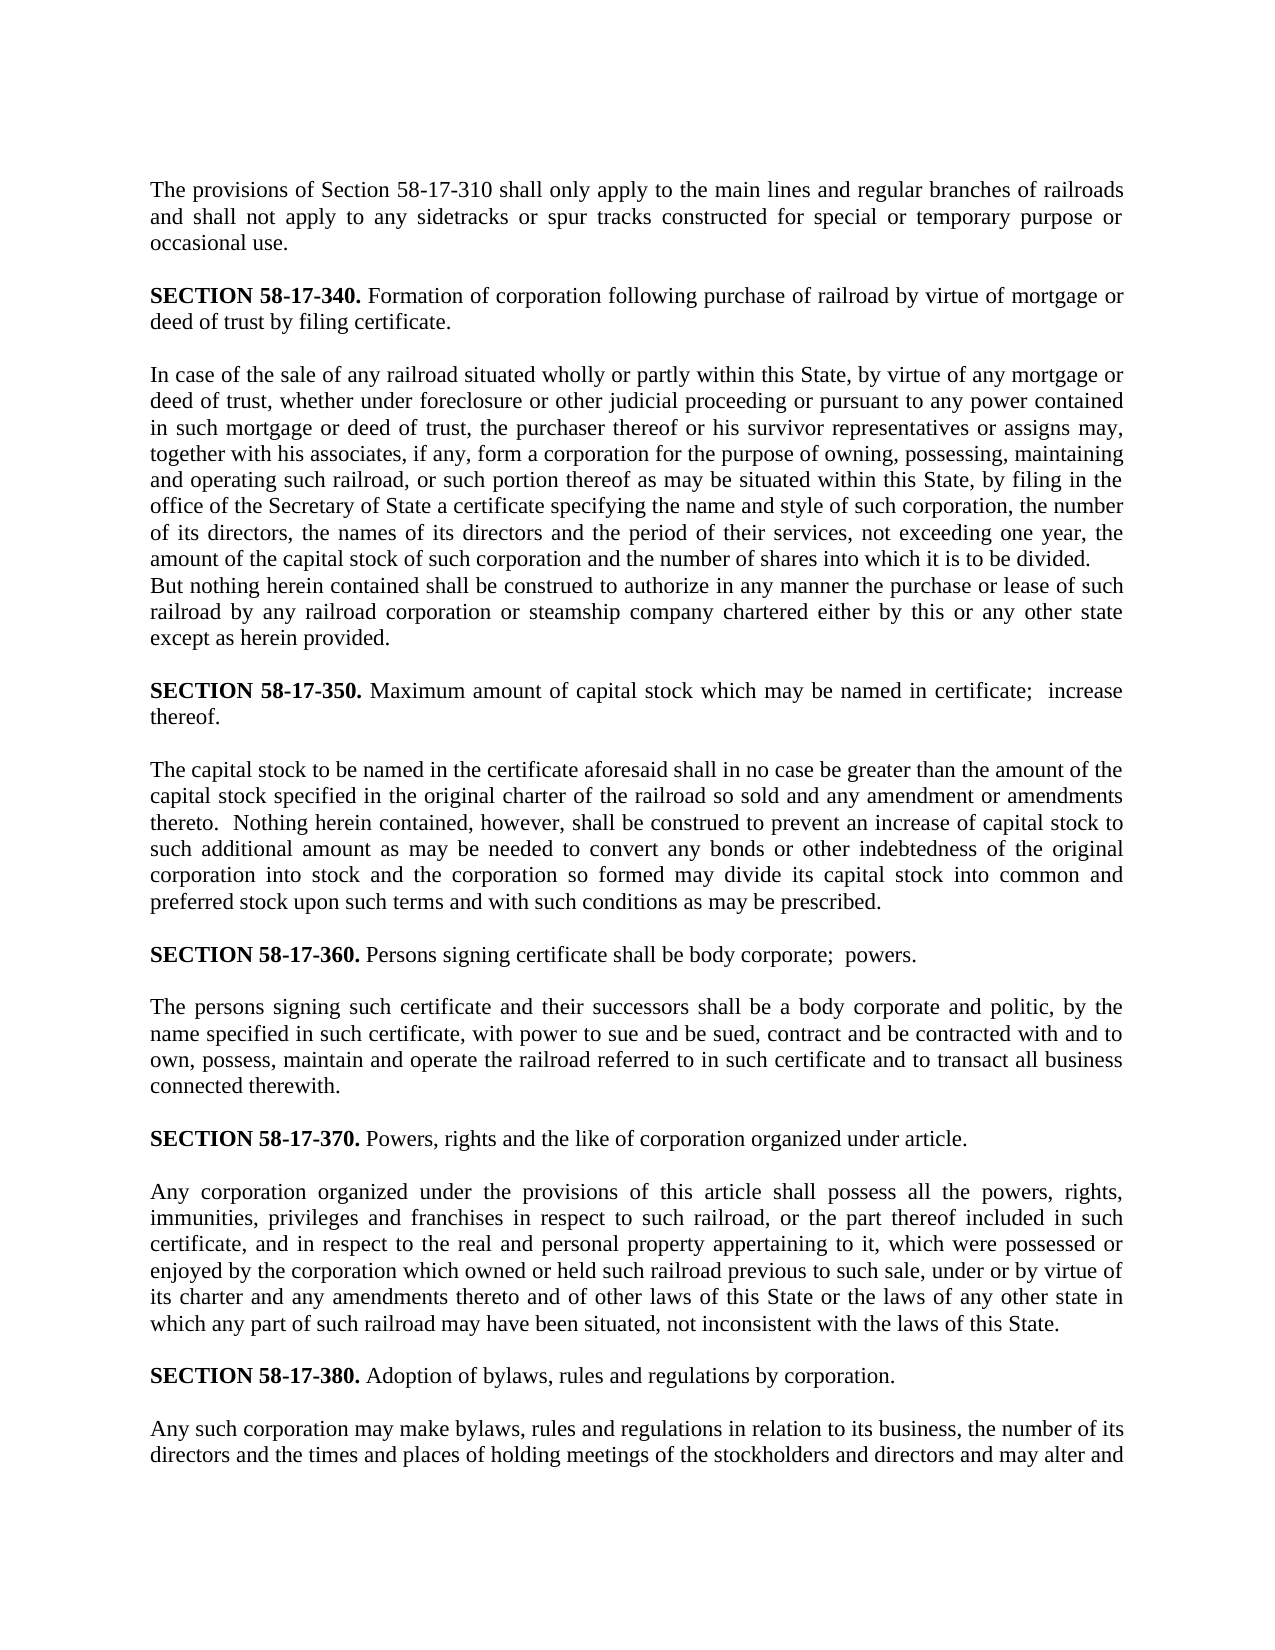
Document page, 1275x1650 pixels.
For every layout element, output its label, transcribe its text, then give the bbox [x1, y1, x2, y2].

text Any corporation organized under the provisions of this article shall possess all the powers, rights, immunities, privileges and franchises in respect to such railroad, or the part thereof included in such certificate, and in respect to the real and personal property appertaining to it, which were possessed or enjoyed by the corporation which owned or held such railroad previous to such sale, under or by virtue of its charter and any amendments thereto and of other laws of this State or the laws of any other state in which any part of such railroad may have been situated, not inconsistent with the laws of this State. [150, 1178, 1125, 1336]
text The persons signing such certificate and their successors shall be a body corporate and politic, by the name specified in such certificate, with power to sue and be sued, contract and be contracted with and to own, possess, maintain and operate the railroad referred to in such certificate and to transact all business connected therewith. [150, 993, 1125, 1099]
text The capital stock to be named in the certificate aforesaid shall in no case be greater than the amount of the capital stock specified in the original charter of the railroad so sold and any amendment or amendments thereto. Nothing herein contained, however, shall be construed to prevent an increase of capital stock to such additional amount as may be needed to convert any bonds or other indebtedness of the original corporation into stock and the corporation so formed may divide its capital stock into common and preferred stock upon such terms and with such conditions as may be prescribed. [150, 756, 1125, 914]
text But nothing herein contained shall be construed to authorize in any manner the purchase or lease of such railroad by any railroad corporation or steamship company chartered either by this or any other state except as herein provided. [150, 572, 1125, 651]
text SECTION 58-17-370. Powers, rights and the like of corporation organized under article. [150, 1125, 1125, 1151]
text In case of the sale of any railroad situated wholly or partly within this State, by virtue of any mortgage or deed of trust, whether under foreclosure or other judicial proceeding or pursuant to any power contained in such mortgage or deed of trust, the purchaser thereof or his survivor representatives or assigns may, together with his associates, if any, form a corporation for the purpose of owning, possessing, maintaining and operating such railroad, or such portion thereof as may be situated within this State, by filing in the office of the Secretary of State a certificate specifying the name and style of such corporation, the number of its directors, the names of its directors and the period of their services, not exceeding one year, the amount of the capital stock of such corporation and the number of shares into which it is to be divided. [150, 361, 1125, 572]
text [150, 1415, 1125, 1468]
text SECTION 58-17-350. Maximum amount of capital stock which may be named in certificate; increase thereof. [150, 677, 1125, 730]
text SECTION 58-17-380. Adoption of bylaws, rules and regulations by corporation. [150, 1362, 1125, 1389]
text SECTION 58-17-340. Formation of corporation following purchase of railroad by virtue of mortgage or deed of trust by filing certificate. [150, 282, 1125, 334]
text SECTION 58-17-360. Persons signing certificate shall be body corporate; powers. [150, 941, 1125, 967]
text The provisions of Section 58-17-310 shall only apply to the main lines and regular branches of railroads and shall not apply to any sidetracks or spur tracks constructed for special or temporary purpose or occasional use. [150, 176, 1125, 255]
